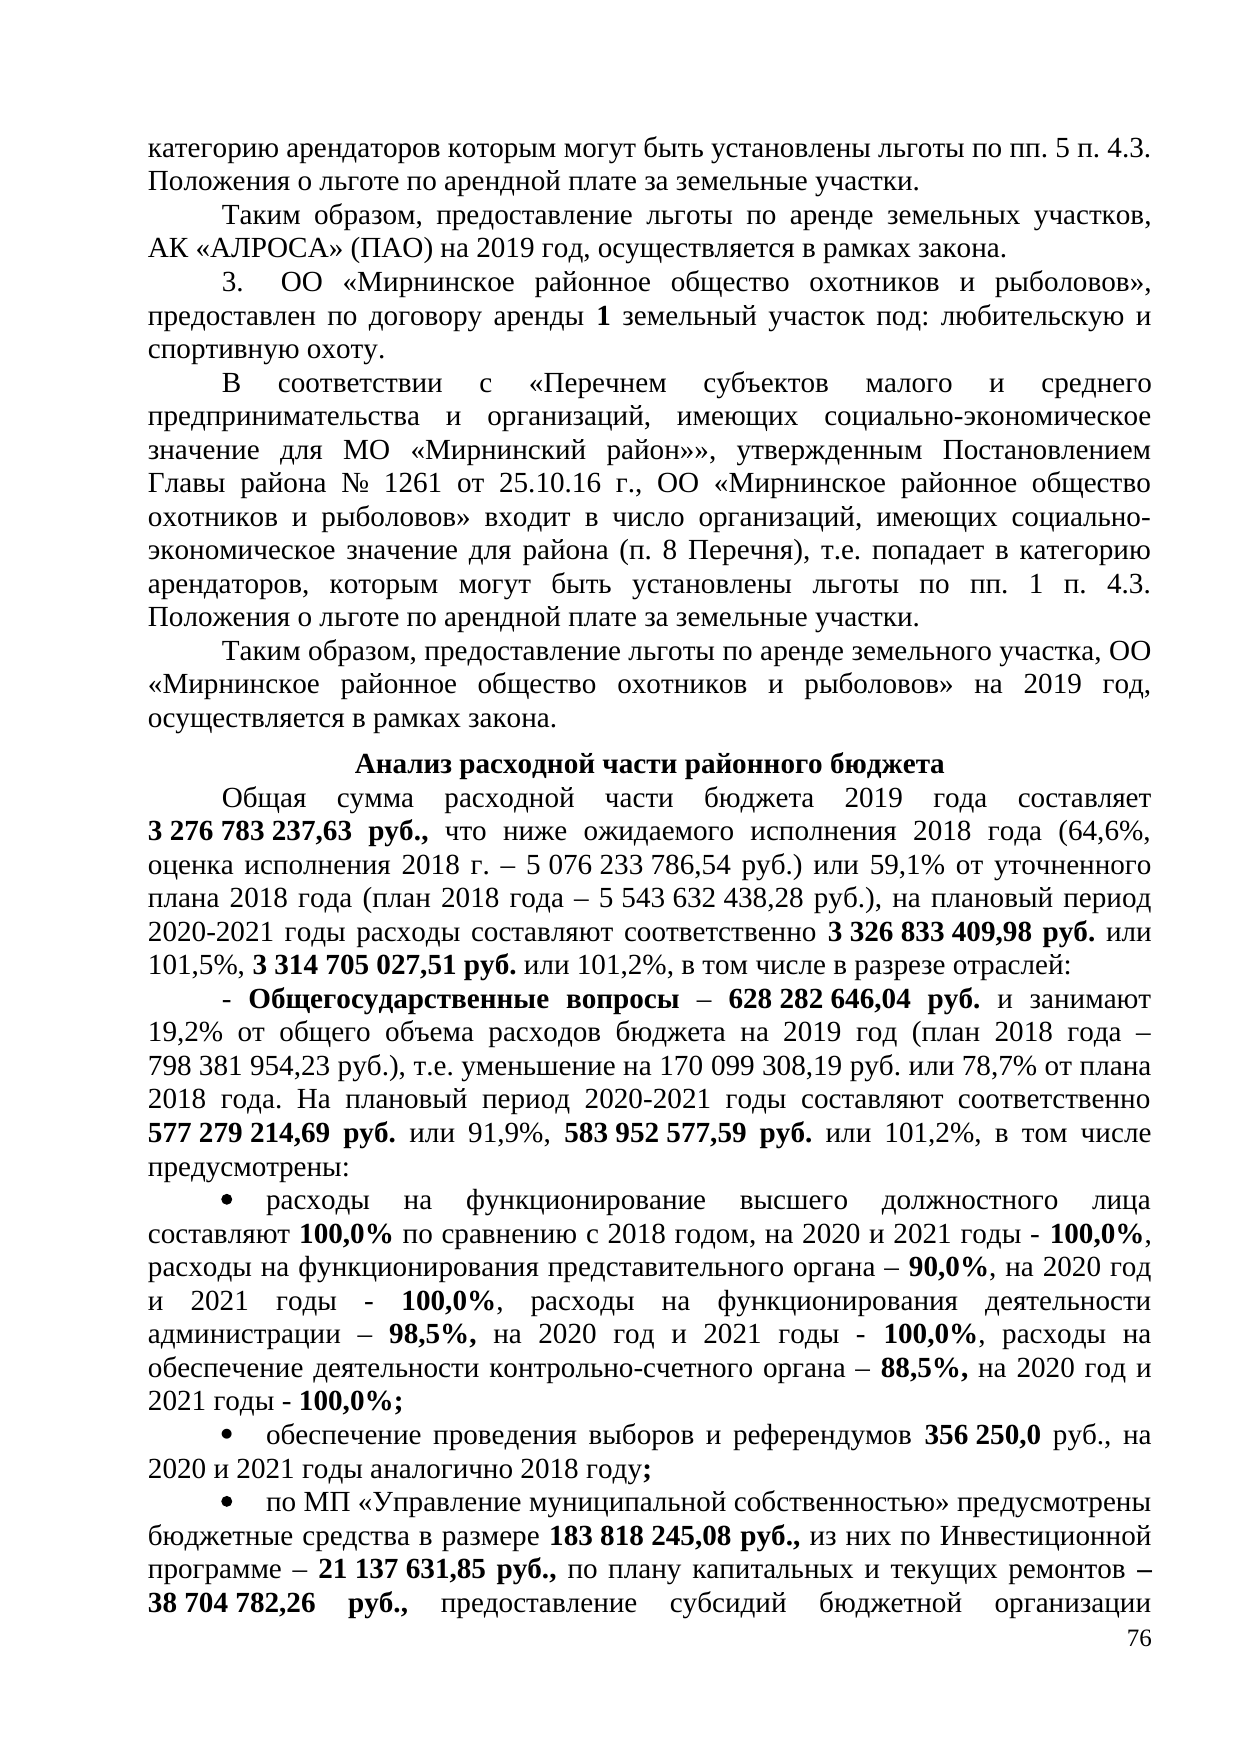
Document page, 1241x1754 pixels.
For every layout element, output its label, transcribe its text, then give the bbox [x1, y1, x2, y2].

text В соответствии с «Перечнем субъектов малого и среднего предпринимательства и организаций, имеющих социально-экономическое значение для МО «Мирнинский район»», утвержденным Постановлением Главы района № 1261 от 25.10.16 г., ОО «Мирнинское районное общество охотников и рыболовов» входит в число организаций, имеющих социально-экономическое значение для района (п. 8 Перечня), т.е. попадает в категорию арендаторов, которым могут быть установлены льготы по пп. 1 п. 4.3. Положения о льготе по арендной плате за земельные участки. [148, 365, 1152, 633]
list ОО «Мирнинское районное общество охотников и рыболовов», предоставлен по договору аренды 1 земельный участок под: любительскую и спортивную охоту. [148, 264, 1152, 365]
list расходы на функционирование высшего должностного лица составляют 100,0% по сравнению с 2018 годом, на 2020 и 2021 годы - 100,0%, расходы на функционирования представительного органа – 90,0%, на 2020 год и 2021 годы - 100,0%, расходы на функционирования деятельности администрации – 98,5%, на 2020 год и 2021 годы - 100,0%, расходы на обеспечение деятельности контрольно-счетного органа – 88,5%, на 2020 год и 2021 годы - 100,0%; [148, 1182, 1152, 1417]
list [148, 1484, 1152, 1618]
text Таким образом, предоставление льготы по аренде земельных участков, АК «АЛРОСА» (ПАО) на 2019 год, осуществляется в рамках закона. [148, 197, 1152, 264]
text Таким образом, предоставление льготы по аренде земельного участка, ОО «Мирнинское районное общество охотников и рыболовов» на 2019 год, осуществляется в рамках закона. [148, 633, 1152, 734]
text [148, 130, 1152, 197]
text Общая сумма расходной части бюджета 2019 года составляет 3 276 783 237,63 руб., что ниже ожидаемого исполнения 2018 года (64,6%, оценка исполнения 2018 г. – 5 076 233 786,54 руб.) или 59,1% от уточненного плана 2018 года (план 2018 года – 5 543 632 438,28 руб.), на плановый период 2020-2021 годы расходы составляют соответственно 3 326 833 409,98 руб. или 101,5%, 3 314 705 027,51 руб. или 101,2%, в том числе в разрезе отраслей: [148, 780, 1152, 981]
subtitle Анализ расходной части районного бюджета [148, 746, 1152, 780]
text - Общегосударственные вопросы – 628 282 646,04 руб. и занимают 19,2% от общего объема расходов бюджета на 2019 год (план 2018 года – 798 381 954,23 руб.), т.е. уменьшение на 170 099 308,19 руб. или 78,7% от плана 2018 года. На плановый период 2020-2021 годы составляют соответственно 577 279 214,69 руб. или 91,9%, 583 952 577,59 руб. или 101,2%, в том числе предусмотрены: [148, 981, 1152, 1182]
list обеспечение проведения выборов и референдумов 356 250,0 руб., на 2020 и 2021 годы аналогично 2018 году; [148, 1417, 1152, 1484]
